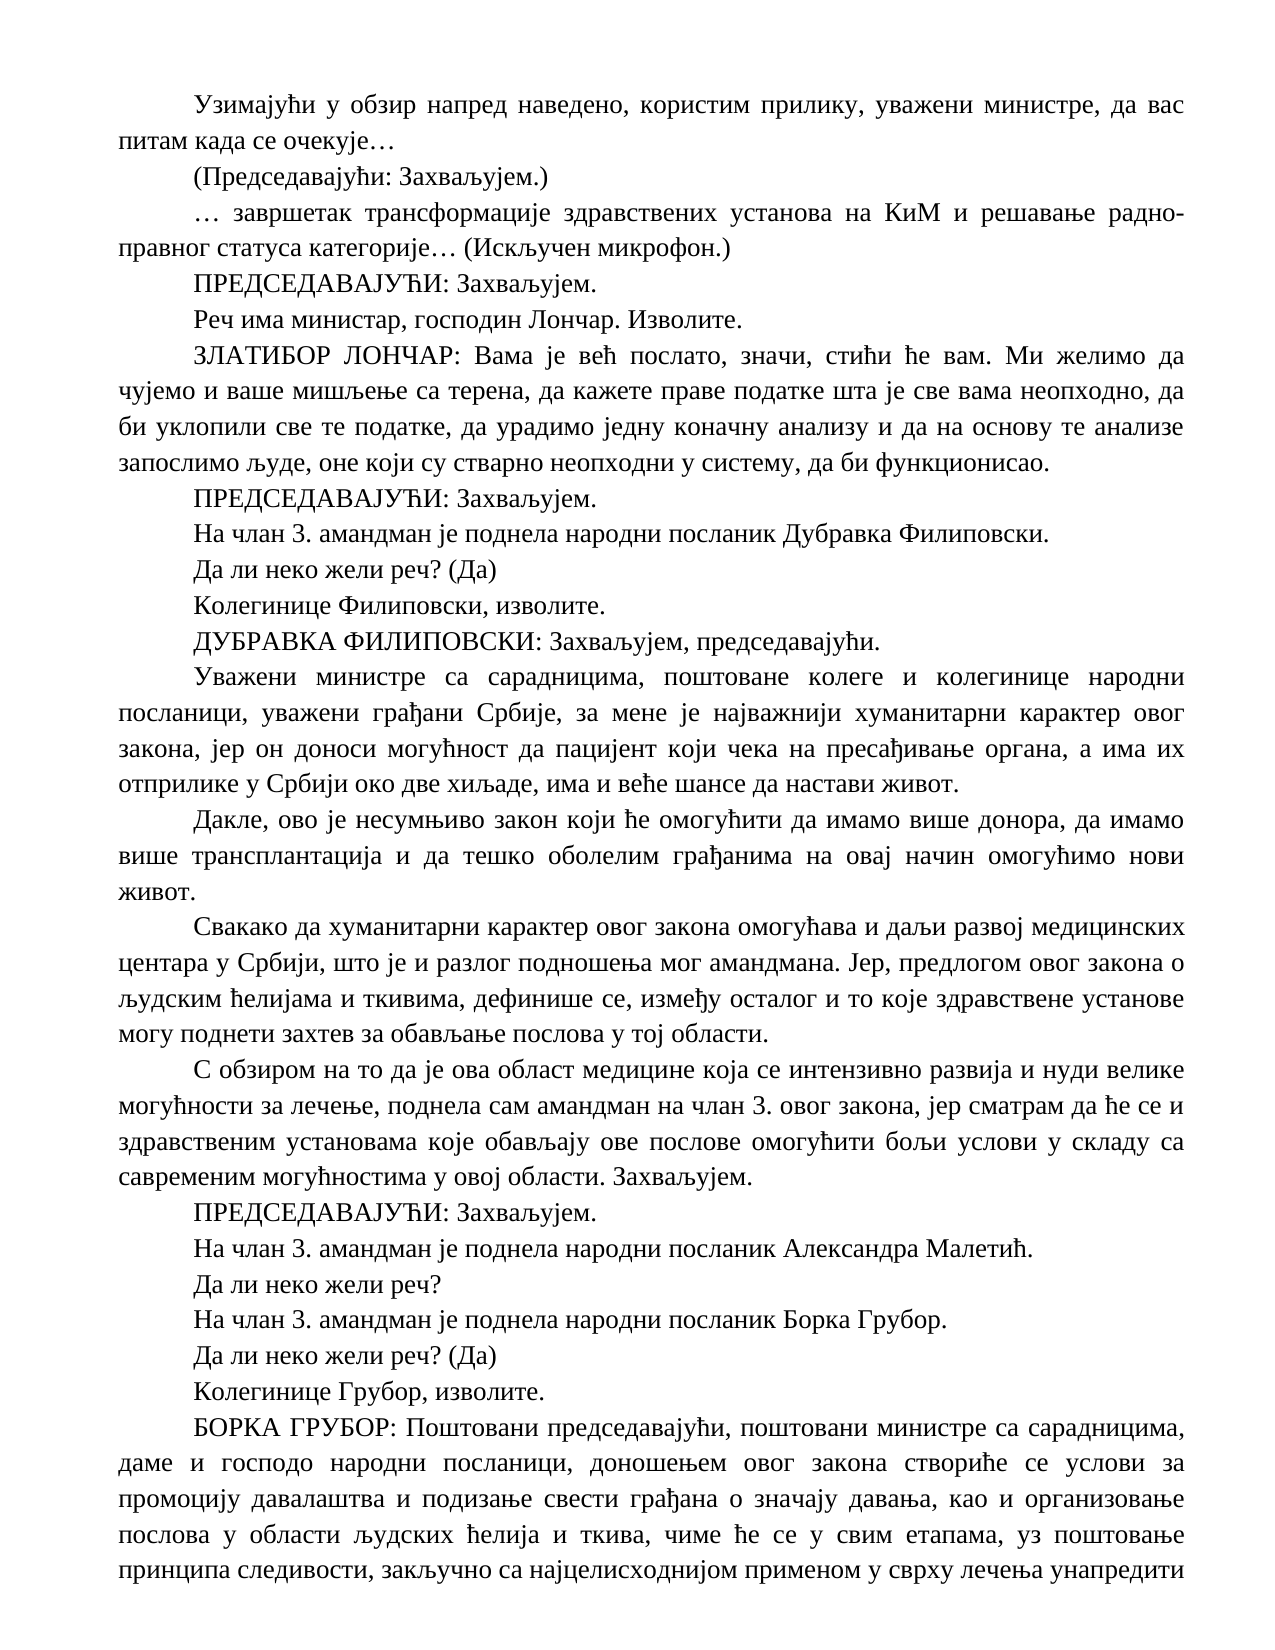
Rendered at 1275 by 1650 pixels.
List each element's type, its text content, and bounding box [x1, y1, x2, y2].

text ПРЕДСЕДАВАЈУЋИ: Захваљујем. [118, 1196, 1186, 1227]
text Узимајући у обзир напред наведено, користим прилику, уважени министре, да вас питам када се очекује… [118, 89, 1186, 156]
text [118, 1411, 1186, 1585]
text Свакако да хуманитарни карактер овог закона омогућава и даљи развој медицинских центара у Србији, што је и разлог подношења мог амандмана. Јер, предлогом овог закона о људским ћелијама и ткивима, дефинише се, између осталог и то које здравствене установе могу поднети захтев за обављање послова у тој области. [118, 910, 1186, 1049]
text Уважени министре са сарадницима, поштоване колеге и колегинице народни посланици, уважени грађани Србије, за мене је најважнији хуманитарни карактер овог закона, јер он доноси могућност да пацијент који чека на пресађивање органа, а има их отприлике у Србији око две хиљаде, има и веће шансе да настави живот. [118, 660, 1186, 799]
text Колегинице Филиповски, изволите. [118, 589, 1186, 620]
text Да ли неко жели реч? (Да) [118, 1339, 1186, 1370]
text На члан 3. амандман је поднела народни посланик Дубравка Филиповски. [118, 517, 1186, 548]
text ПРЕДСЕДАВАЈУЋИ: Захваљујем. [118, 482, 1186, 513]
text Реч има министар, господин Лончар. Изволите. [118, 303, 1186, 334]
text Да ли неко жели реч? (Да) [118, 553, 1186, 584]
text ДУБРАВКА ФИЛИПОВСКИ: Захваљујем, председавајући. [118, 624, 1186, 656]
text (Председавајући: Захваљујем.) [118, 160, 1186, 191]
text ЗЛАТИБОР ЛОНЧАР: Вама је већ послато, значи, стићи ће вам. Ми желимо да чујемо и ваше мишљење са терена, да кажете праве податке шта је све вама неопходно, да би уклопили све те податке, да урадимо једну коначну анализу и да на основу те анализе запослимо људе, оне који су стварно неопходни у систему, да би функционисао. [118, 339, 1186, 477]
text … завршетак трансформације здравствених установа на КиМ и решавање радно-правног статуса категорије… (Искључен микрофон.) [118, 196, 1186, 263]
text С обзиром на то да је ова област медицине која се интензивно развија и нуди велике могућности за лечење, поднела сам амандман на члан 3. овог закона, јер сматрам да ће се и здравственим установама које обављају ове послове омогућити бољи услови у складу са савременим могућностима у овој области. Захваљујем. [118, 1053, 1186, 1192]
text На члан 3. амандман је поднела народни посланик Борка Грубор. [118, 1303, 1186, 1334]
text Дакле, ово је несумњиво закон који ће омогућити да имамо више донора, да имамо више трансплантација и да тешко оболелим грађанима на овај начин омогућимо нови живот. [118, 803, 1186, 906]
text Да ли неко жели реч? [118, 1268, 1186, 1299]
text Колегинице Грубор, изволите. [118, 1375, 1186, 1406]
text ПРЕДСЕДАВАЈУЋИ: Захваљујем. [118, 267, 1186, 298]
text На члан 3. амандман је поднела народни посланик Александра Малетић. [118, 1232, 1186, 1263]
